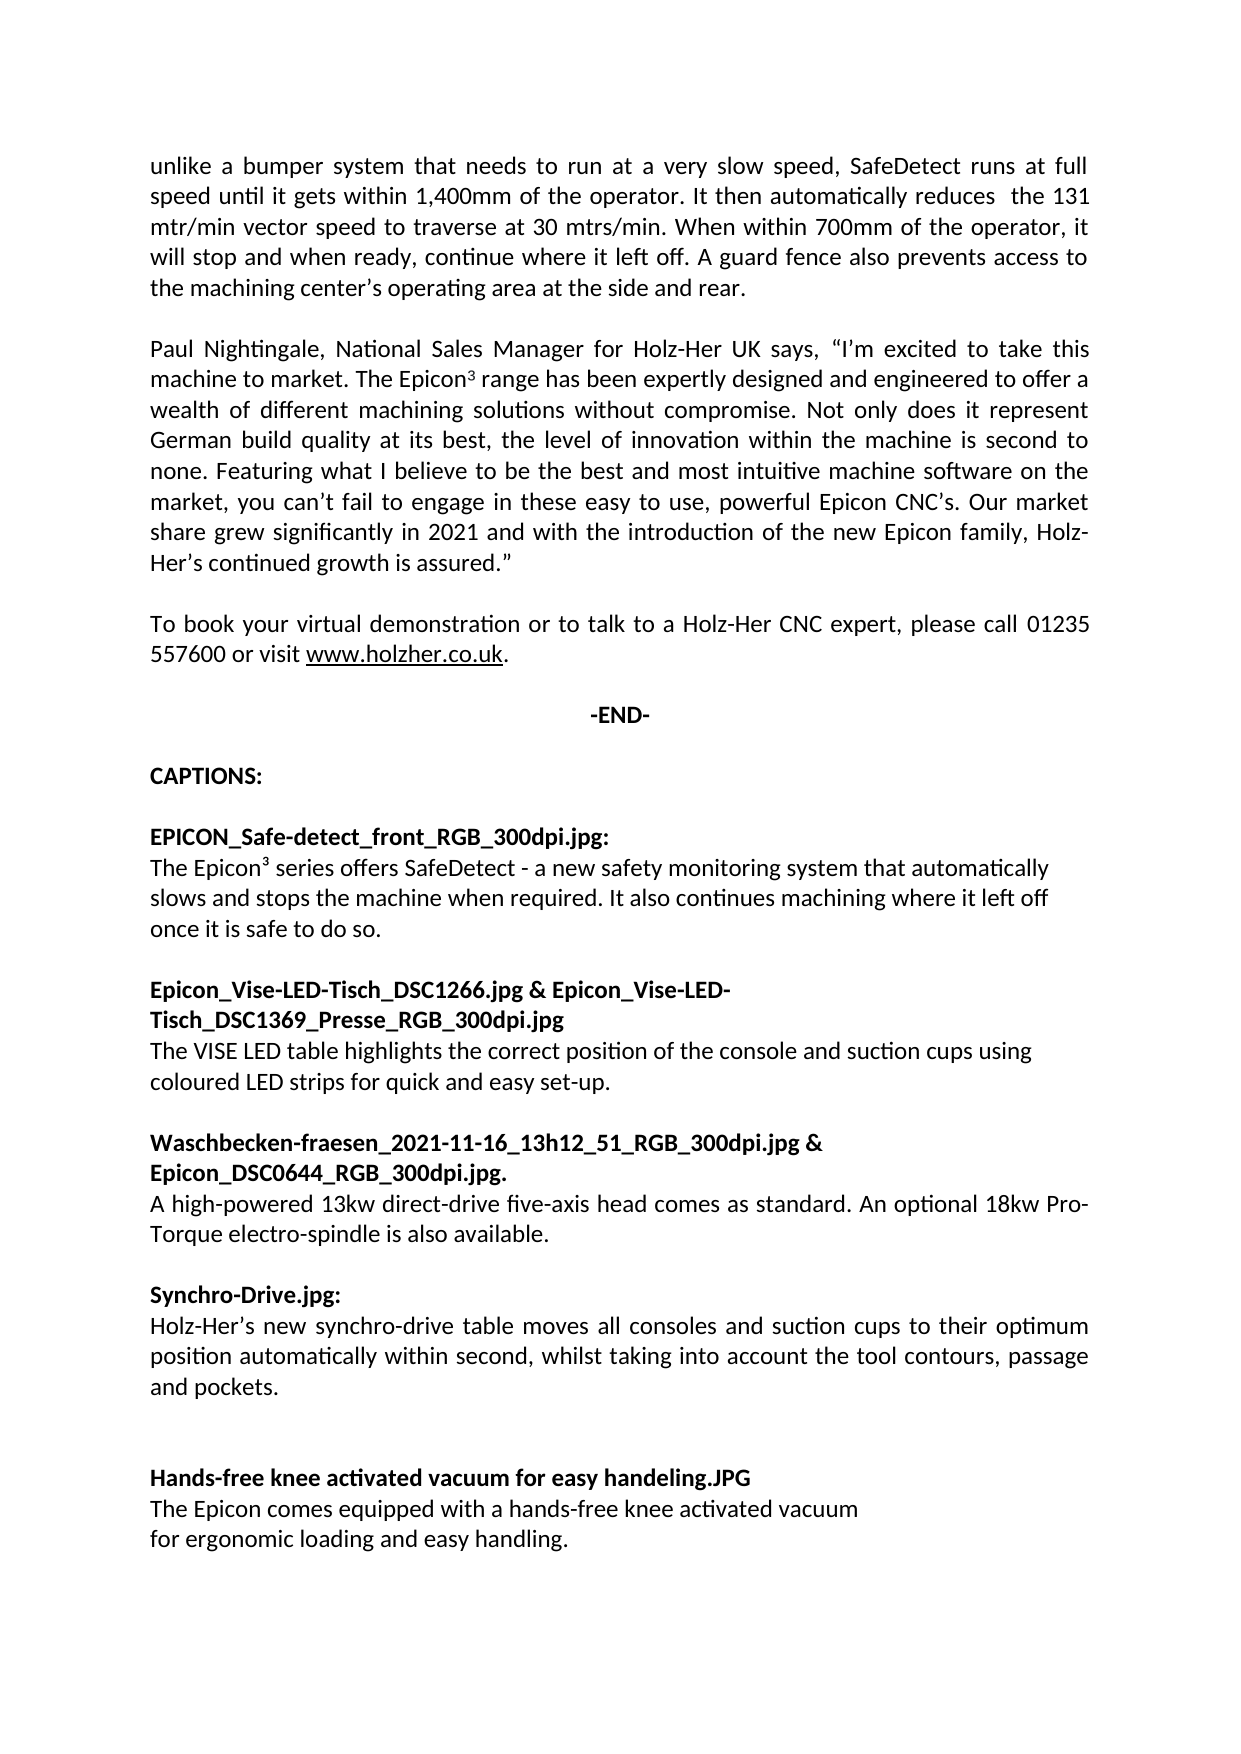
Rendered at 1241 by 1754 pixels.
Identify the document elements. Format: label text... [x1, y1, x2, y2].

text EPICON_Safe-detect_front_RGB_300dpi.jpg: [150, 821, 1090, 852]
text The Epicon comes equipped with a hands-free knee activated vacuum for ergonomic loading and easy handling. [150, 1493, 1090, 1554]
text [150, 150, 1090, 303]
text The VISE LED table highlights the correct position of the console and suction cups using coloured LED strips for quick and easy set-up. [150, 1035, 1090, 1096]
text Epicon_Vise-LED-Tisch_DSC1266.jpg & Epicon_Vise-LED-Tisch_DSC1369_Presse_RGB_300dpi.jpg [150, 974, 1090, 1035]
text Waschbecken-fraesen_2021-11-16_13h12_51_RGB_300dpi.jpg & Epicon_DSC0644_RGB_300dpi.jpg. [150, 1127, 1090, 1188]
text Holz-Her’s new synchro-drive table moves all consoles and suction cups to their optimum position automatically within second, whilst taking into account the tool contours, passage and pockets. [150, 1310, 1090, 1401]
text To book your virtual demonstration or to talk to a Holz-Her CNC expert, please call 01235 557600 or visit www.holzher.co.uk. [150, 608, 1090, 669]
text -END- [150, 699, 1090, 730]
text Synchro-Drive.jpg: [150, 1279, 1090, 1310]
text The Epicon³ series offers SafeDetect - a new safety monitoring system that automatically slows and stops the machine when required. It also continues machining where it left off once it is safe to do so. [150, 852, 1090, 943]
text Paul Nightingale, National Sales Manager for Holz-Her UK says, “I’m excited to take this machine to market. The Epicon³ range has been expertly designed and engineered to offer a wealth of different machining solutions without compromise. Not only does it represent German build quality at its best, the level of innovation within the machine is second to none. Featuring what I believe to be the best and most intuitive machine software on the market, you can’t fail to engage in these easy to use, powerful Epicon CNC’s. Our market share grew significantly in 2021 and with the introduction of the new Epicon family, Holz-Her’s continued growth is assured.” [150, 333, 1090, 577]
text A high-powered 13kw direct-drive five-axis head comes as standard. An optional 18kw Pro-Torque electro-spindle is also available. [150, 1188, 1090, 1249]
text Hands-free knee activated vacuum for easy handeling.JPG [150, 1462, 1090, 1493]
text CAPTIONS: [150, 760, 1090, 791]
